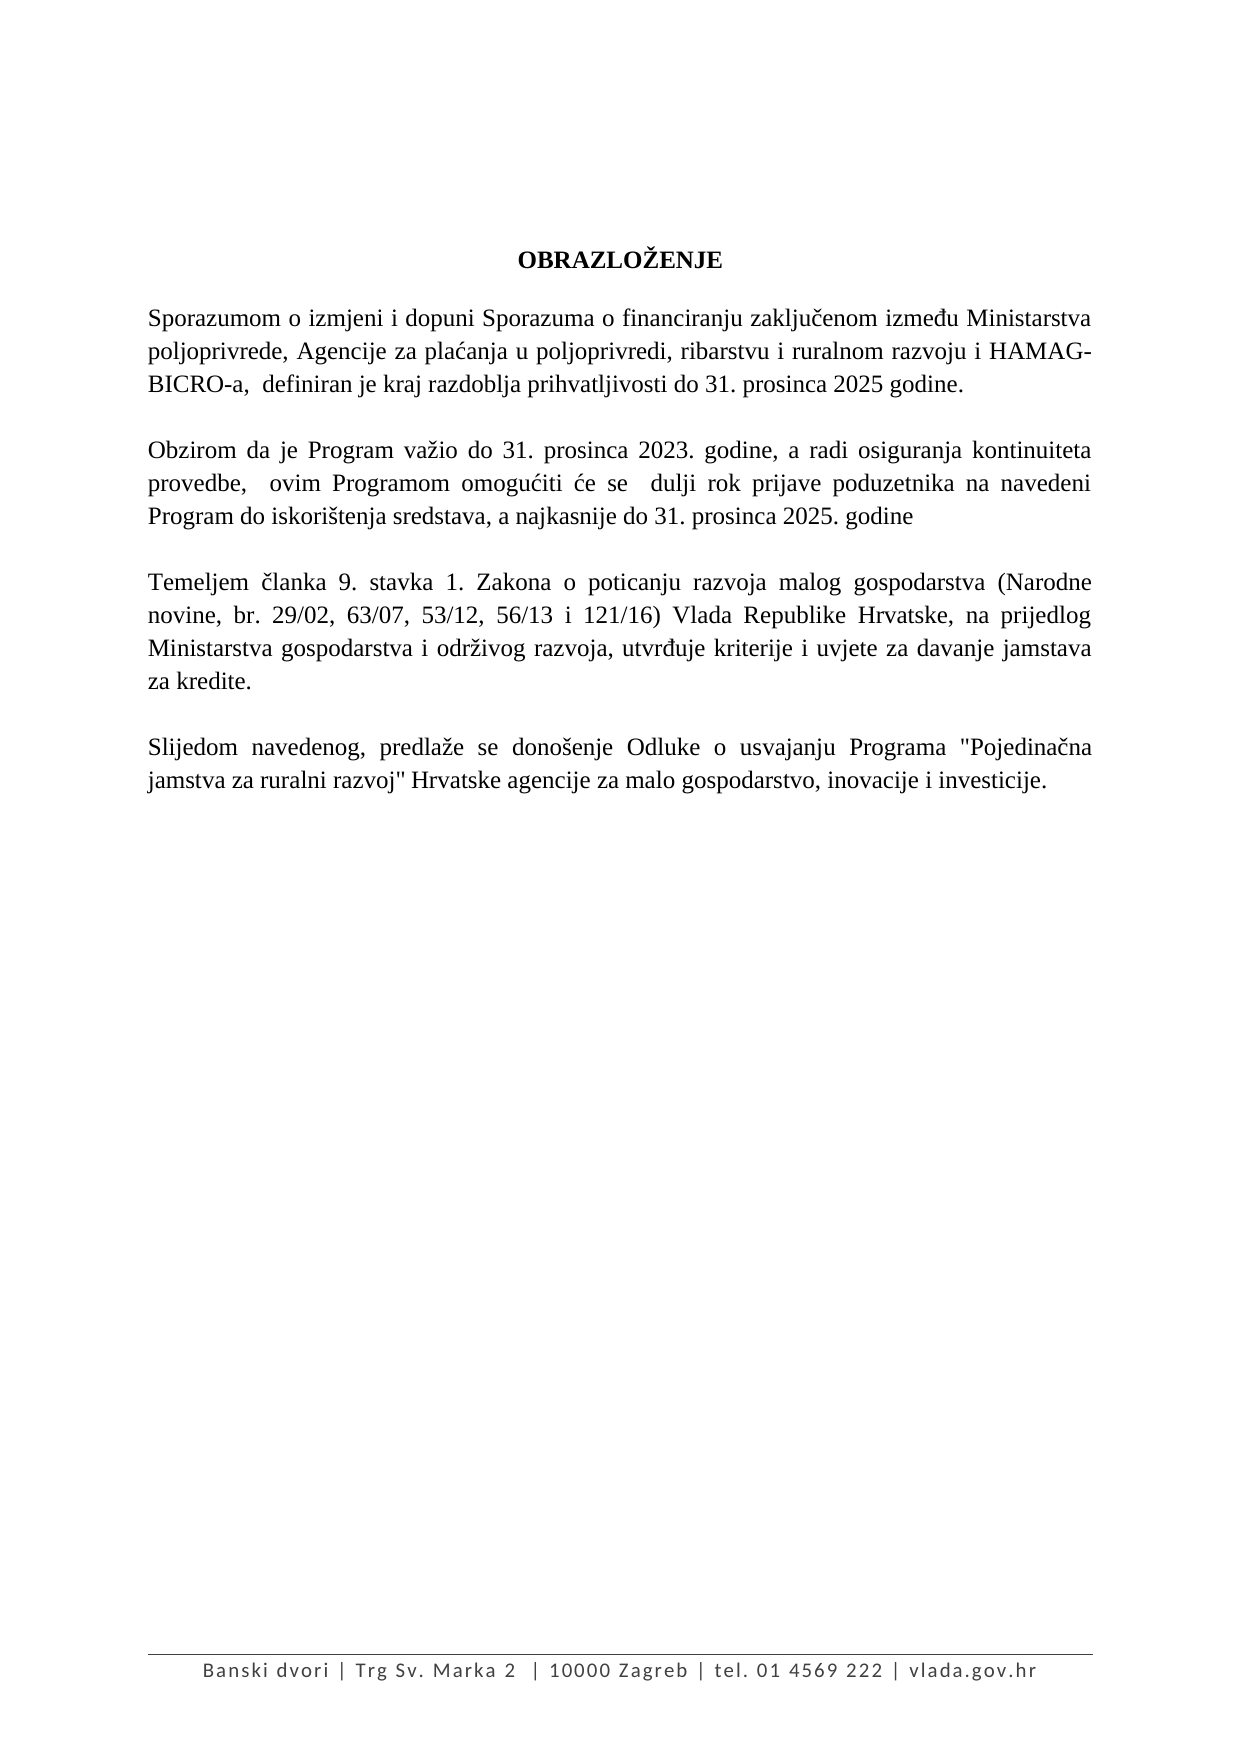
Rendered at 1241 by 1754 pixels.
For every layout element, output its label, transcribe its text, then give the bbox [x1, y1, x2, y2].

text Sporazumom o izmjeni i dopuni Sporazuma o financiranju zaključenom između Ministarstva poljoprivrede, Agencije za plaćanja u poljoprivredi, ribarstvu i ruralnom razvoju i HAMAG-BICRO-a, definiran je kraj razdoblja prihvatljivosti do 31. prosinca 2025 godine. [148, 303, 1093, 398]
text Slijedom navedenog, predlaže se donošenje Odluke o usvajanju Programa "Pojedinačna jamstva za ruralni razvoj" Hrvatske agencije za malo gospodarstvo, inovacije i investicije. [148, 732, 1093, 794]
text Temeljem članka 9. stavka 1. Zakona o poticanju razvoja malog gospodarstva (Narodne novine, br. 29/02, 63/07, 53/12, 56/13 i 121/16) Vlada Republike Hrvatske, na prijedlog Ministarstva gospodarstva i održivog razvoja, utvrđuje kriterije i uvjete za davanje jamstava za kredite. [148, 567, 1093, 695]
text Obzirom da je Program važio do 31. prosinca 2023. godine, a radi osiguranja kontinuiteta provedbe, ovim Programom omogućiti će se dulji rok prijave poduzetnika na navedeni Program do iskorištenja sredstava, a najkasnije do 31. prosinca 2025. godine [148, 435, 1093, 530]
text OBRAZLOŽENJE [148, 245, 1093, 274]
